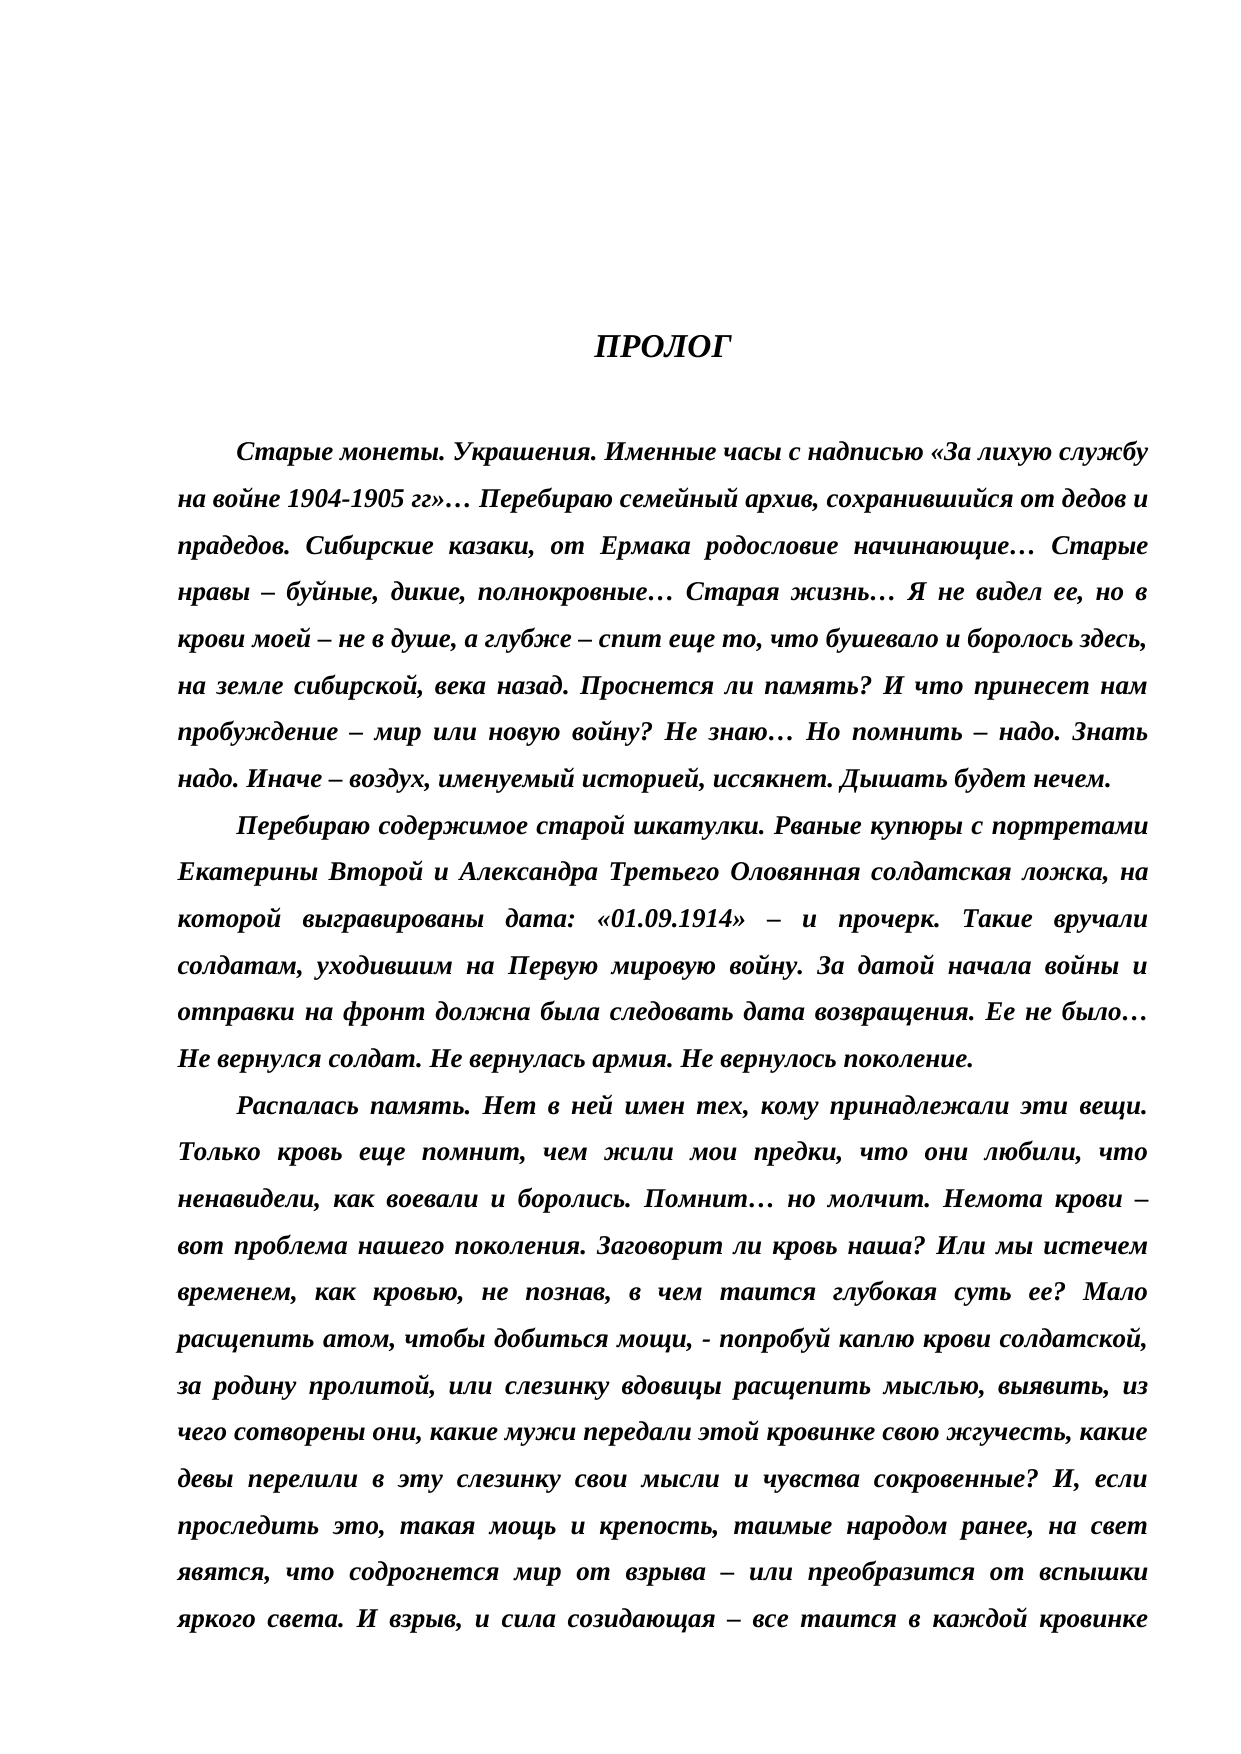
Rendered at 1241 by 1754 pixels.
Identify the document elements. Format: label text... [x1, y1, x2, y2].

text Перебираю содержимое старой шкатулки. Рваные купюры с портретами Екатерины Второй и Александра Третьего Оловянная солдатская ложка, на которой выгравированы дата: «01.09.1914» – и прочерк. Такие вручали солдатам, уходившим на Первую мировую войну. За датой начала войны и отправки на фронт должна была следовать дата возвращения. Ее не было… Не вернулся солдат. Не вернулась армия. Не вернулось поколение. [177, 809, 1152, 1073]
text ПРОЛОГ [177, 326, 1152, 364]
text Старые монеты. Украшения. Именные часы с надписью «За лихую службу на войне 1904-1905 гг»… Перебираю семейный архив, сохранившийся от дедов и прадедов. Сибирские казаки, от Ермака родословие начинающие… Старые нравы – буйные, дикие, полнокровные… Старая жизнь… Я не видел ее, но в крови моей – не в душе, а глубже – спит еще то, что бушевало и боролось здесь, на земле сибирской, века назад. Проснется ли память? И что принесет нам пробуждение – мир или новую войну? Не знаю… Но помнить – надо. Знать надо. Иначе – воздух, именуемый историей, иссякнет. Дышать будет нечем. [177, 436, 1152, 793]
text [177, 1089, 1152, 1633]
